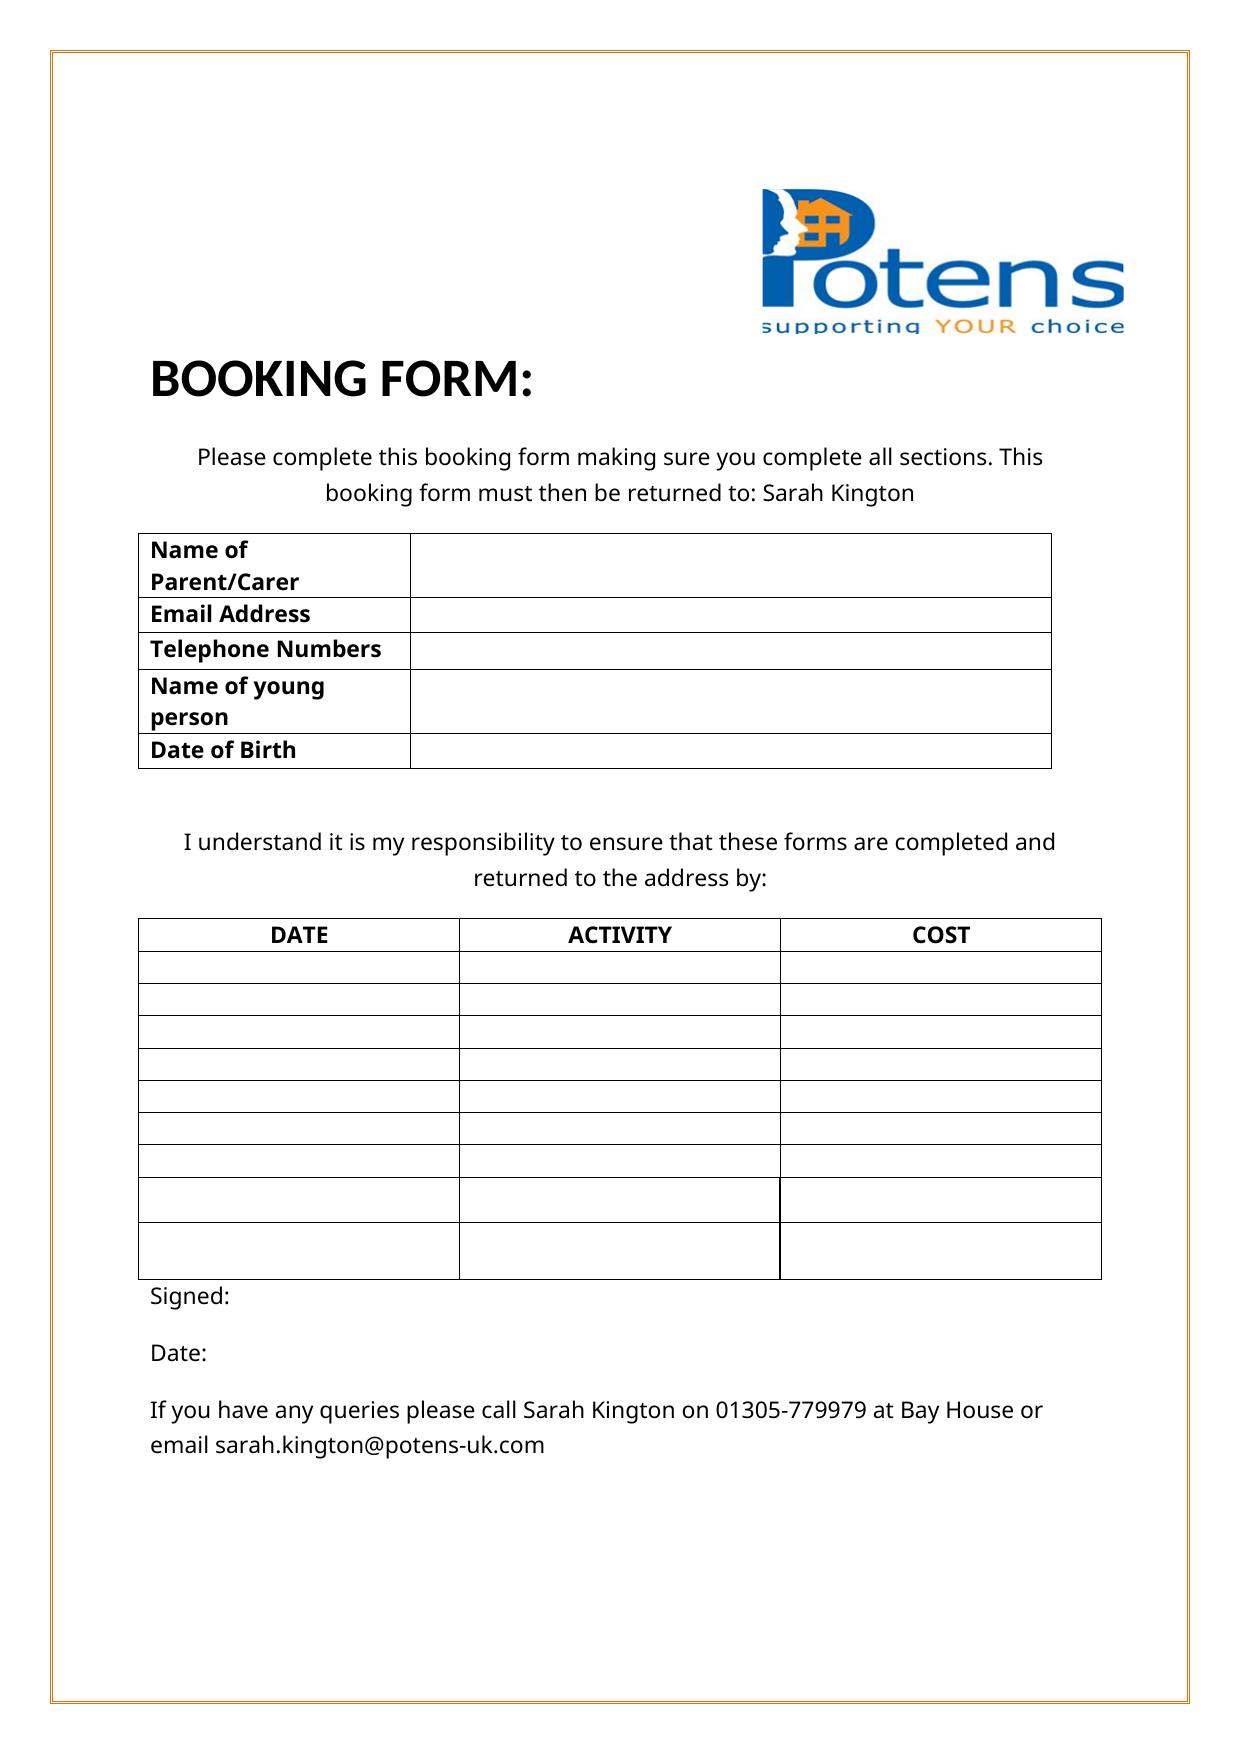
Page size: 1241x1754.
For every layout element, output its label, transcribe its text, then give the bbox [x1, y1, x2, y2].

text Date: [150, 1337, 1090, 1368]
table_cell [781, 1178, 1101, 1222]
table_cell [781, 1016, 1101, 1047]
table_cell [139, 952, 459, 983]
table_cell [781, 1223, 1101, 1279]
table_cell [460, 952, 780, 983]
table_cell [781, 1113, 1101, 1144]
table_header Name of Parent/Carer [139, 534, 410, 597]
table_cell [139, 1081, 459, 1112]
table_cell Date of Birth [139, 734, 410, 768]
table_cell [781, 984, 1101, 1015]
text Please complete this booking form making sure you complete all sections. This booking form must then be returned to: Sarah Kington [150, 441, 1090, 508]
table_cell [460, 1016, 780, 1047]
picture [761, 189, 1124, 333]
table_header DATE [139, 919, 459, 951]
table_cell [460, 1113, 780, 1144]
table_header [411, 534, 1051, 597]
text I understand it is my responsibility to ensure that these forms are completed and returned to the address by: [150, 826, 1090, 893]
text If you have any queries please call Sarah Kington on 01305-779979 at Bay House or email sarah.kington@potens-uk.com [150, 1393, 1090, 1461]
table_cell [139, 1049, 459, 1080]
table_cell [139, 1223, 459, 1279]
table_cell [460, 1223, 779, 1279]
table_cell Email Address [139, 598, 410, 632]
table_header COST [781, 919, 1101, 951]
table_cell [781, 1049, 1101, 1080]
table_cell [411, 633, 1051, 669]
table_cell [460, 1081, 780, 1112]
table_cell [460, 1049, 780, 1080]
table_cell Name of young person [139, 670, 410, 732]
table_cell [411, 670, 1051, 732]
table_cell [139, 1145, 459, 1177]
table_cell Telephone Numbers [139, 633, 410, 669]
table_cell [781, 1081, 1101, 1112]
table_cell [139, 984, 459, 1015]
table_cell [781, 1145, 1101, 1177]
table_cell [460, 1178, 779, 1222]
table_cell [411, 598, 1051, 632]
table_cell [139, 1113, 459, 1144]
text Signed: [150, 1280, 1090, 1311]
text BOOKING FORM: [150, 344, 1090, 410]
table_header ACTIVITY [460, 919, 780, 951]
table_cell [460, 1145, 780, 1177]
table_cell [139, 1178, 459, 1222]
table_cell [139, 1016, 459, 1047]
table_cell [460, 984, 780, 1015]
table_cell [411, 734, 1051, 768]
table_cell [781, 952, 1101, 983]
